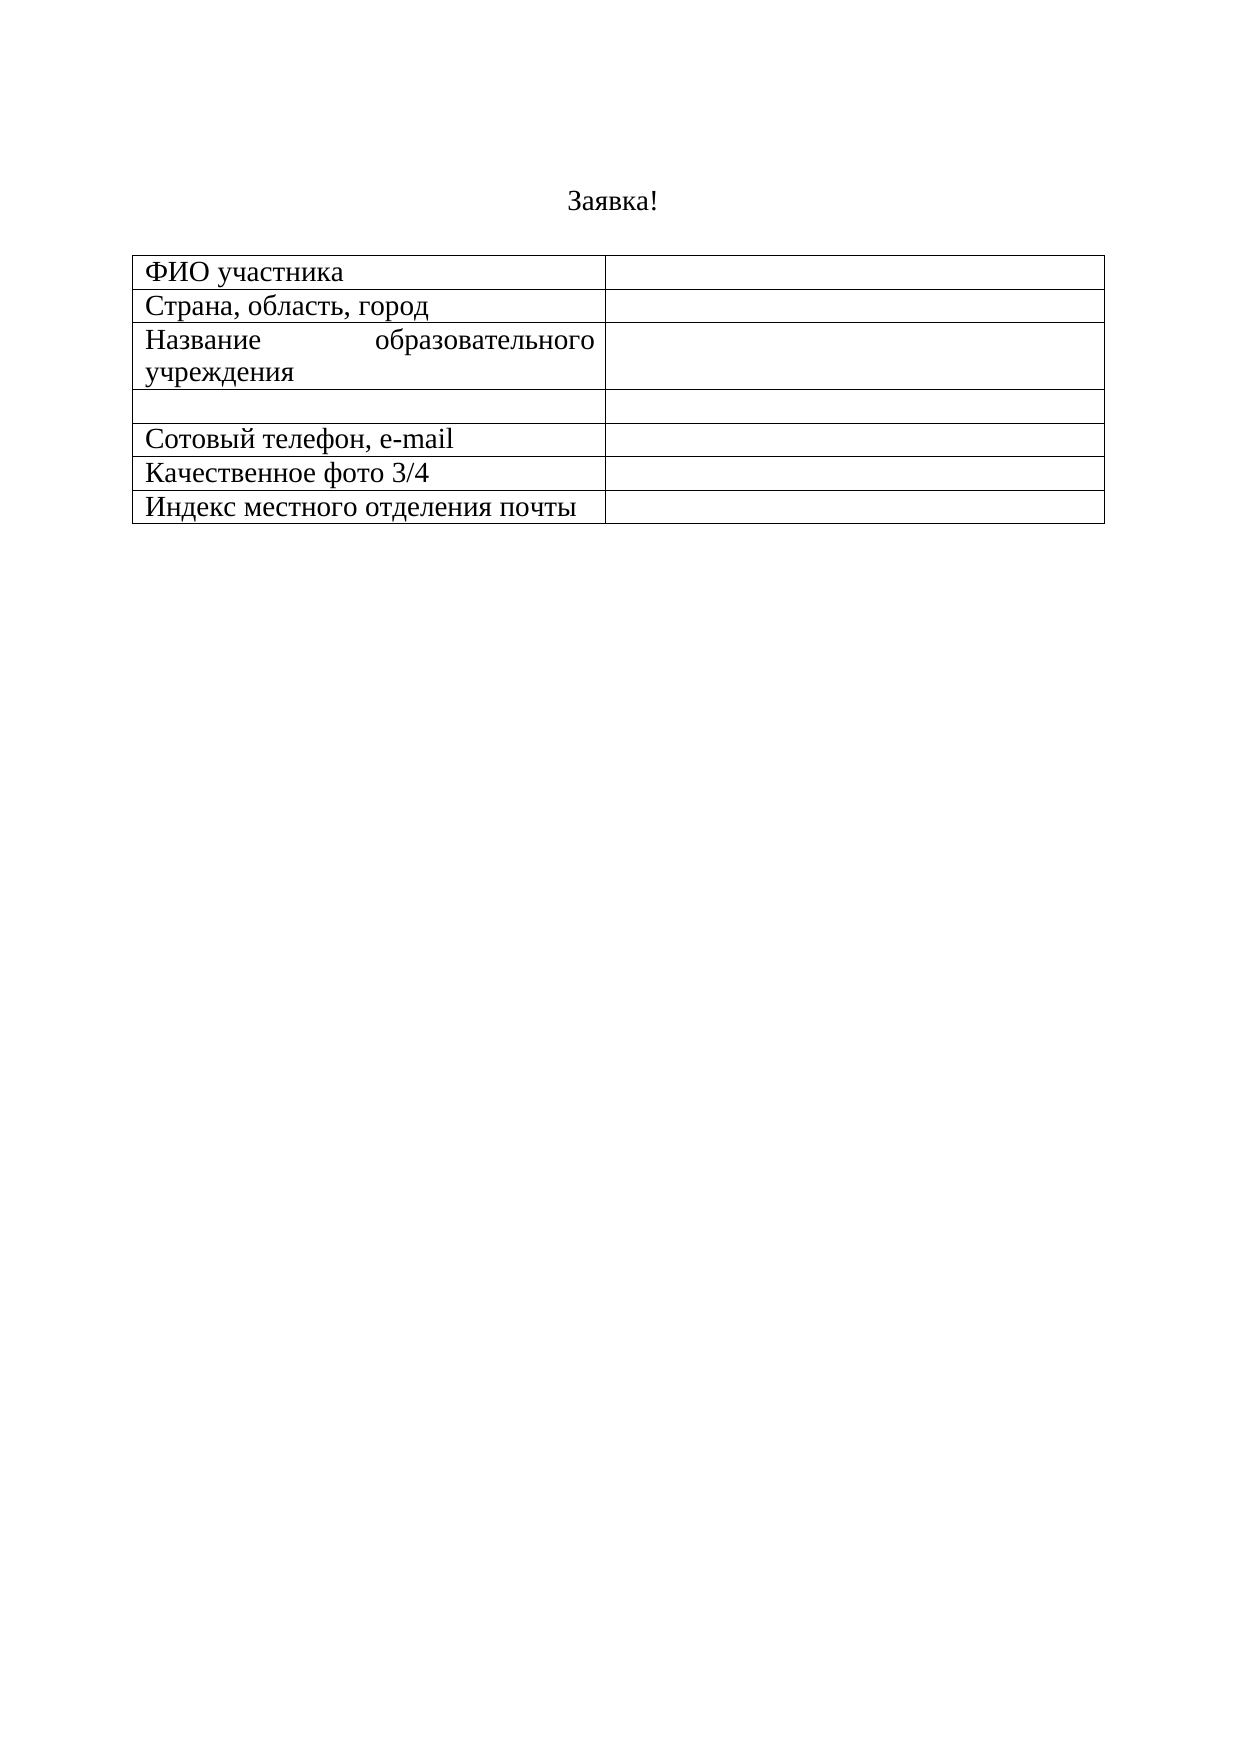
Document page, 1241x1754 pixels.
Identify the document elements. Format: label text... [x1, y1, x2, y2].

table_header [606, 256, 1104, 289]
table_cell [606, 491, 1104, 523]
table_cell [606, 424, 1104, 456]
table_cell Сотовый телефон, e-mail [133, 424, 605, 456]
table_cell [606, 290, 1104, 322]
table_cell [606, 457, 1104, 490]
table_cell Индекс местного отделения почты [133, 491, 605, 523]
table_cell Страна, область, город [133, 290, 605, 322]
table_cell [606, 323, 1104, 389]
table_cell [133, 390, 605, 423]
table_header ФИО участника [133, 256, 605, 289]
subtitle Заявка! [301, 183, 924, 216]
table_cell Качественное фото 3/4 [133, 457, 605, 490]
table_cell Название образовательного учреждения [133, 323, 605, 389]
table_cell [606, 390, 1104, 423]
